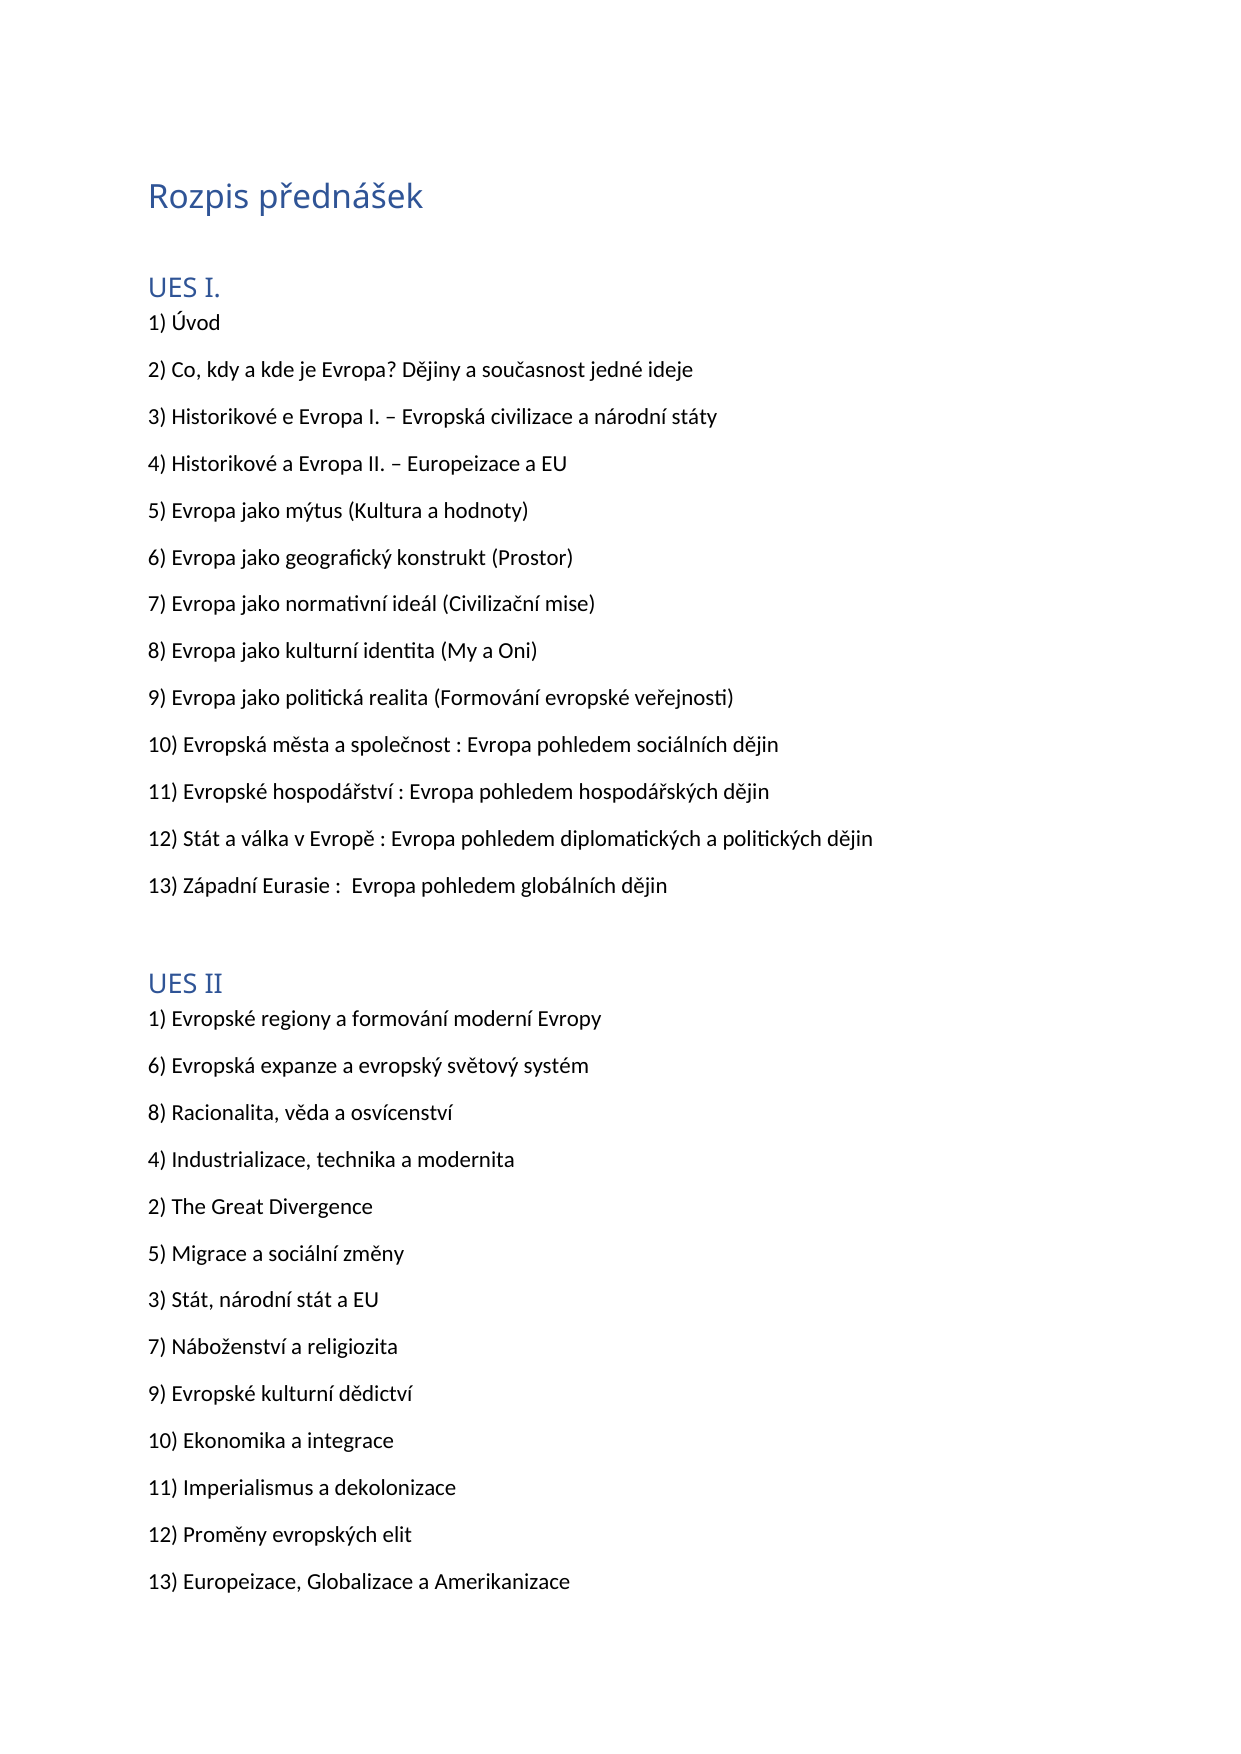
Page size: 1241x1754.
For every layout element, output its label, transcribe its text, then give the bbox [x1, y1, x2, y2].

text 13) Europeizace, Globalizace a Amerikanizace [148, 1567, 1093, 1595]
text 4) Historikové a Evropa II. – Europeizace a EU [148, 449, 1093, 477]
text 6) Evropa jako geografický konstrukt (Prostor) [148, 543, 1093, 571]
text 1) Evropské regiony a formování moderní Evropy [148, 1004, 1093, 1032]
text 3) Stát, národní stát a EU [148, 1286, 1093, 1313]
text 9) Evropa jako politická realita (Formování evropské veřejnosti) [148, 683, 1093, 711]
text 11) Evropské hospodářství : Evropa pohledem hospodářských dějin [148, 777, 1093, 805]
text 3) Historikové e Evropa I. – Evropská civilizace a národní státy [148, 402, 1093, 430]
text 10) Evropská města a společnost : Evropa pohledem sociálních dějin [148, 730, 1093, 758]
subtitle UES II [148, 964, 1093, 1001]
text 4) Industrializace, technika a modernita [148, 1145, 1093, 1173]
text 2) Co, kdy a kde je Evropa? Dějiny a současnost jedné ideje [148, 355, 1093, 383]
text 8) Racionalita, věda a osvícenství [148, 1098, 1093, 1126]
text 9) Evropské kulturní dědictví [148, 1379, 1093, 1407]
subtitle UES I. [148, 268, 1093, 305]
text 13) Západní Eurasie : Evropa pohledem globálních dějin [148, 871, 1093, 899]
text 7) Evropa jako normativní ideál (Civilizační mise) [148, 589, 1093, 617]
text 1) Úvod [148, 308, 1093, 336]
subtitle Rozpis přednášek [148, 173, 1093, 218]
text 7) Náboženství a religiozita [148, 1332, 1093, 1360]
text 10) Ekonomika a integrace [148, 1426, 1093, 1454]
text 12) Stát a válka v Evropě : Evropa pohledem diplomatických a politických dějin [148, 824, 1093, 852]
text 6) Evropská expanze a evropský světový systém [148, 1051, 1093, 1079]
text 12) Proměny evropských elit [148, 1520, 1093, 1548]
text 11) Imperialismus a dekolonizace [148, 1473, 1093, 1501]
text 5) Evropa jako mýtus (Kultura a hodnoty) [148, 496, 1093, 524]
text 5) Migrace a sociální změny [148, 1239, 1093, 1267]
text 2) The Great Divergence [148, 1192, 1093, 1220]
text 8) Evropa jako kulturní identita (My a Oni) [148, 636, 1093, 664]
